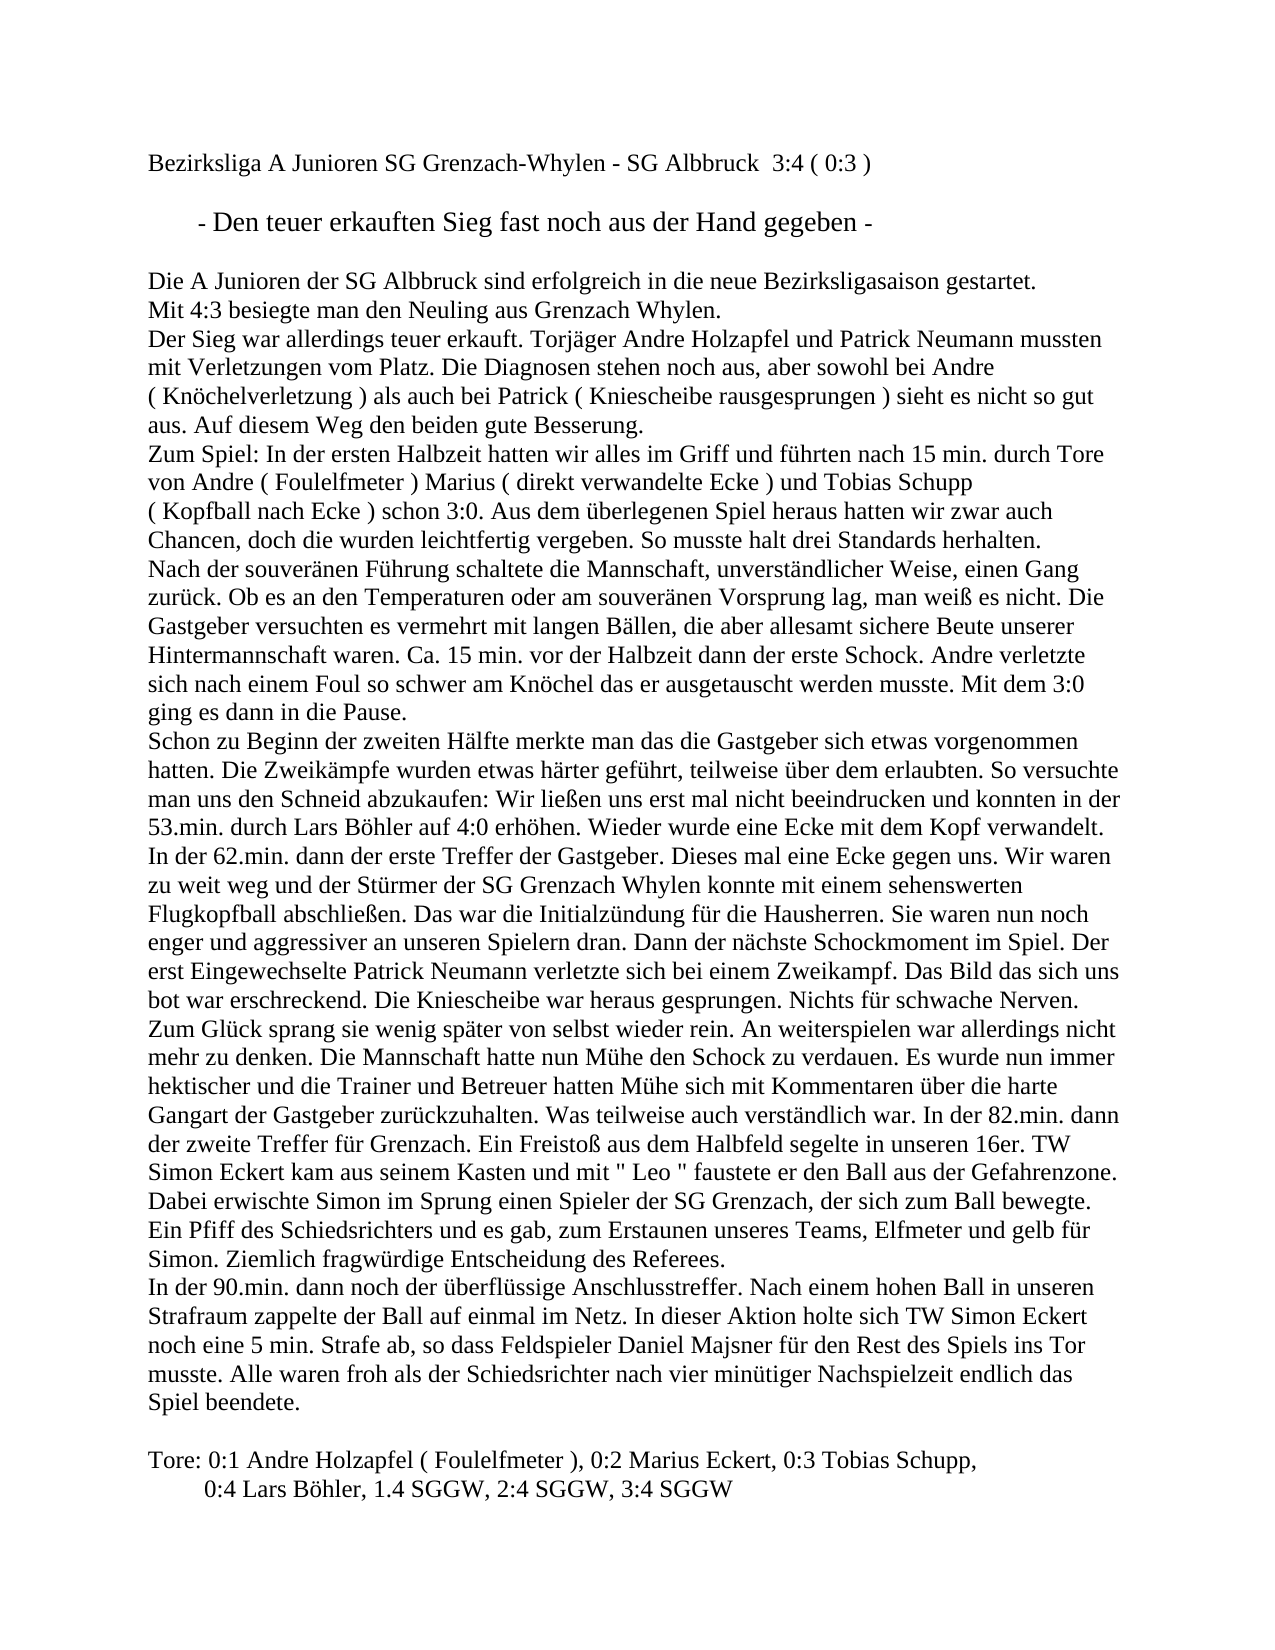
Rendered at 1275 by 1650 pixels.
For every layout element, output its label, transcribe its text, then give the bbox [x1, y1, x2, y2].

text In der 90.min. dann noch der überflüssige Anschlusstreffer. Nach einem hohen Ball in unseren Strafraum zappelte der Ball auf einmal im Netz. In dieser Aktion holte sich TW Simon Eckert noch eine 5 min. Strafe ab, so dass Feldspieler Daniel Majsner für den Rest des Spiels ins Tor musste. Alle waren froh als der Schiedsrichter nach vier minütiger Nachspielzeit endlich das Spiel beendete. [148, 1272, 1127, 1416]
text - Den teuer erkauften Sieg fast noch aus der Hand gegeben - [148, 205, 1127, 237]
text Zum Spiel: In der ersten Halbzeit hatten wir alles im Griff und führten nach 15 min. durch Tore von Andre ( Foulelfmeter ) Marius ( direkt verwandelte Ecke ) und Tobias Schupp [148, 439, 1127, 496]
text 0:4 Lars Böhler, 1.4 SGGW, 2:4 SGGW, 3:4 SGGW [148, 1474, 1127, 1502]
text In der 62.min. dann der erste Treffer der Gastgeber. Dieses mal eine Ecke gegen uns. Wir waren zu weit weg und der Stürmer der SG Grenzach Whylen konnte mit einem sehenswerten Flugkopfball abschließen. Das war die Initialzündung für die Hausherren. Sie waren nun noch enger und aggressiver an unseren Spielern dran. Dann der nächste Schockmoment im Spiel. Der erst Eingewechselte Patrick Neumann verletzte sich bei einem Zweikampf. Das Bild das sich uns bot war erschreckend. Die Kniescheibe war heraus gesprungen. Nichts für schwache Nerven. Zum Glück sprang sie wenig später von selbst wieder rein. An weiterspielen war allerdings nicht mehr zu denken. Die Mannschaft hatte nun Mühe den Schock zu verdauen. Es wurde nun immer hektischer und die Trainer und Betreuer hatten Mühe sich mit Kommentaren über die harte Gangart der Gastgeber zurückzuhalten. Was teilweise auch verständlich war. In der 82.min. dann der zweite Treffer für Grenzach. Ein Freistoß aus dem Halbfeld segelte in unseren 16er. TW Simon Eckert kam aus seinem Kasten und mit " Leo " faustete er den Ball aus der Gefahrenzone. Dabei erwischte Simon im Sprung einen Spieler der SG Grenzach, der sich zum Ball bewegte. Ein Pfiff des Schiedsrichters und es gab, zum Erstaunen unseres Teams, Elfmeter und gelb für Simon. Ziemlich fragwürdige Entscheidung des Referees. [148, 841, 1127, 1272]
text Mit 4:3 besiegte man den Neuling aus Grenzach Whylen. [148, 295, 1127, 324]
text ( Kopfball nach Ecke ) schon 3:0. Aus dem überlegenen Spiel heraus hatten wir zwar auch Chancen, doch die wurden leichtfertig vergeben. So musste halt drei Standards herhalten. [148, 496, 1127, 554]
text Schon zu Beginn der zweiten Hälfte merkte man das die Gastgeber sich etwas vorgenommen hatten. Die Zweikämpfe wurden etwas härter geführt, teilweise über dem erlaubten. So versuchte man uns den Schneid abzukaufen: Wir ließen uns erst mal nicht beeindrucken und konnten in der 53.min. durch Lars Böhler auf 4:0 erhöhen. Wieder wurde eine Ecke mit dem Kopf verwandelt. [148, 726, 1127, 841]
text Bezirksliga A Junioren SG Grenzach-Whylen - SG Albbruck 3:4 ( 0:3 ) [148, 148, 1127, 176]
text Tore: 0:1 Andre Holzapfel ( Foulelfmeter ), 0:2 Marius Eckert, 0:3 Tobias Schupp, [148, 1445, 1127, 1474]
text Der Sieg war allerdings teuer erkauft. Torjäger Andre Holzapfel und Patrick Neumann mussten mit Verletzungen vom Platz. Die Diagnosen stehen noch aus, aber sowohl bei Andre ( Knöchelverletzung ) als auch bei Patrick ( Kniescheibe rausgesprungen ) sieht es nicht so gut aus. Auf diesem Weg den beiden gute Besserung. [148, 324, 1127, 439]
text Die A Junioren der SG Albbruck sind erfolgreich in die neue Bezirksligasaison gestartet. [148, 266, 1127, 295]
text Nach der souveränen Führung schaltete die Mannschaft, unverständlicher Weise, einen Gang zurück. Ob es an den Temperaturen oder am souveränen Vorsprung lag, man weiß es nicht. Die Gastgeber versuchten es vermehrt mit langen Bällen, die aber allesamt sichere Beute unserer Hintermannschaft waren. Ca. 15 min. vor der Halbzeit dann der erste Schock. Andre verletzte sich nach einem Foul so schwer am Knöchel das er ausgetauscht werden musste. Mit dem 3:0 ging es dann in die Pause. [148, 554, 1127, 726]
